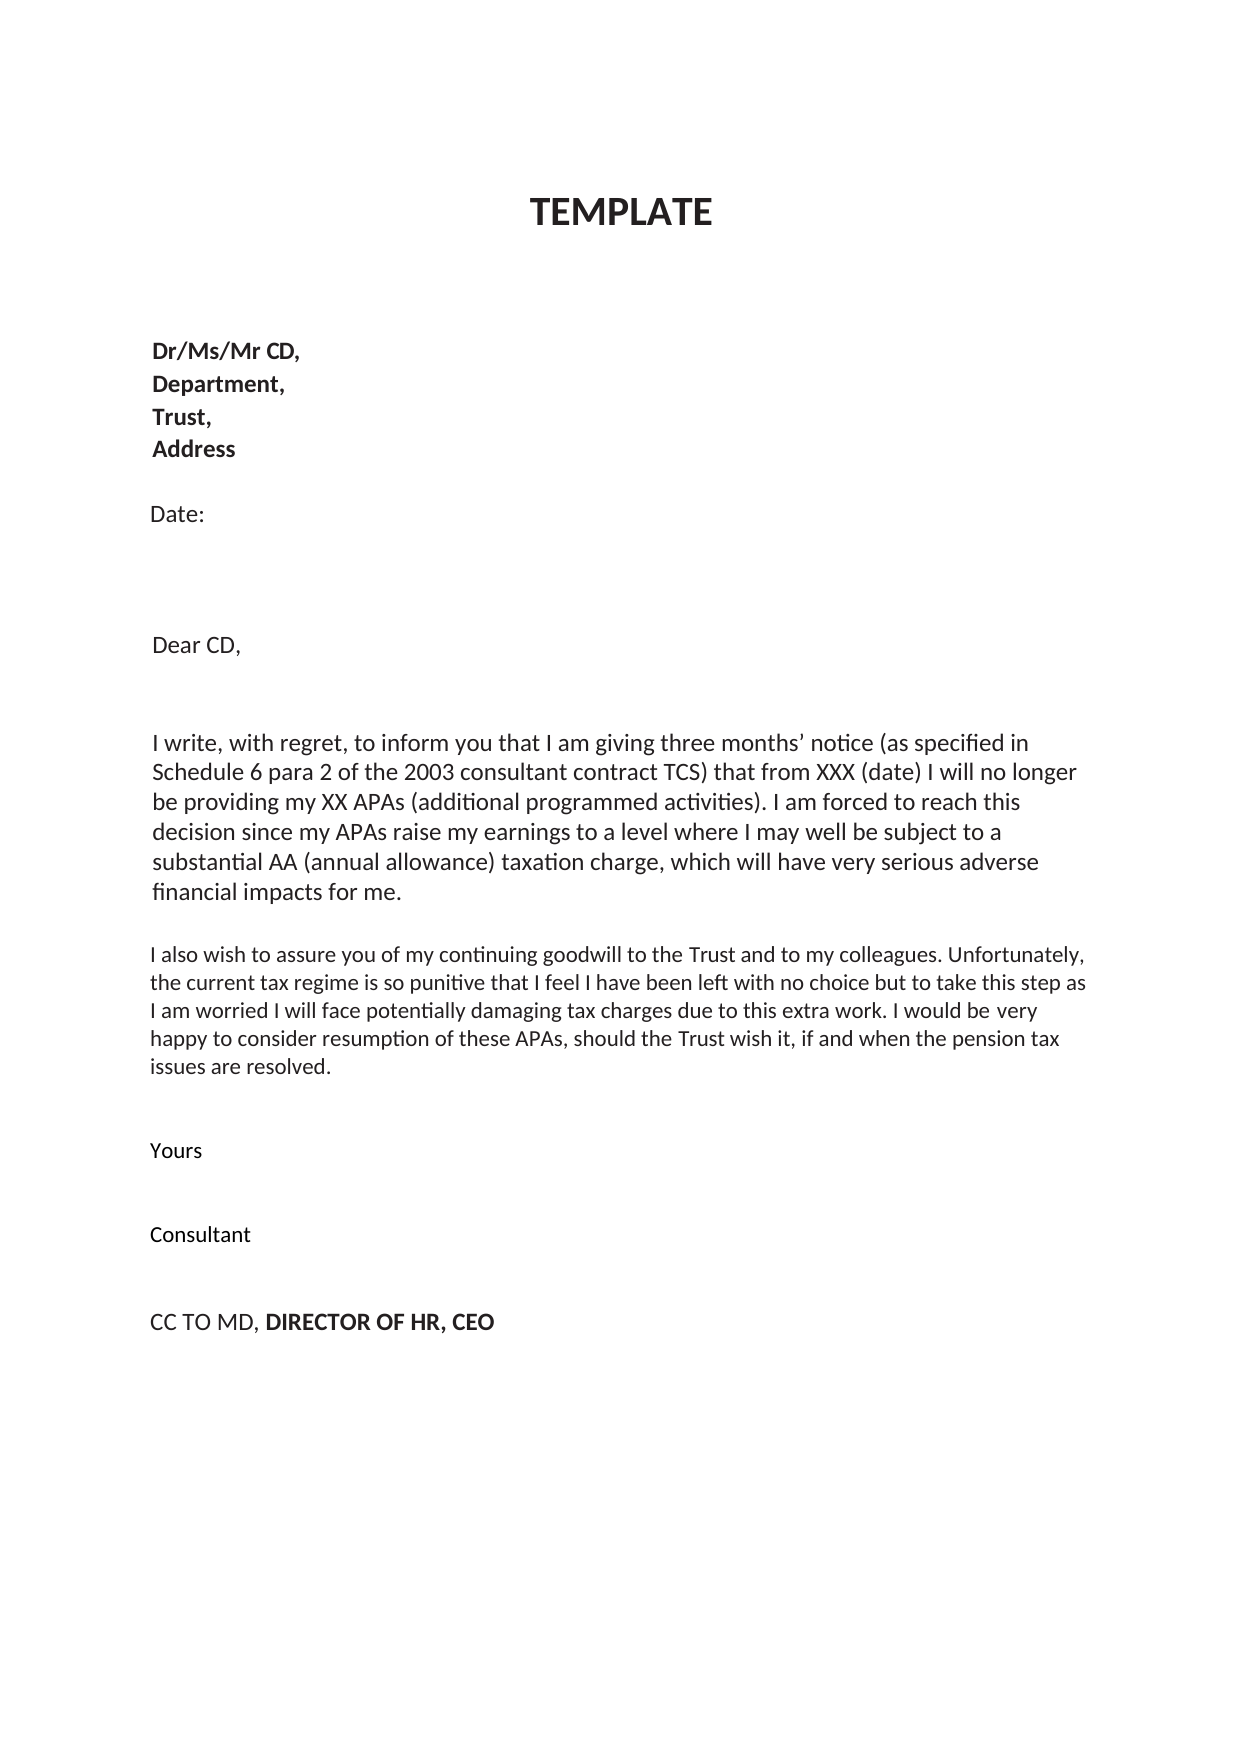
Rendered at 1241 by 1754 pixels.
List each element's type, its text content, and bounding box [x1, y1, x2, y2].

text Department, [152, 368, 1090, 398]
text TEMPLATE [152, 185, 1090, 236]
text I write, with regret, to inform you that I am giving three months’ notice (as specified in Schedule 6 para 2 of the 2003 consultant contract TCS) that from XXX (date) I will no longer be providing my XX APAs (additional programmed activities). I am forced to reach this decision since my APAs raise my earnings to a level where I may well be subject to a substantial AA (annual allowance) taxation charge, which will have very serious adverse financial impacts for me. [152, 727, 1090, 907]
text Trust, [152, 401, 1090, 431]
text CC TO MD, DIRECTOR OF HR, CEO [150, 1307, 1090, 1337]
text Date: [150, 498, 1090, 529]
text I also wish to assure you of my continuing goodwill to the Trust and to my colleagues. Unfortunately, the current tax regime is so punitive that I feel I have been left with no choice but to take this step as I am worried I will face potentially damaging tax charges due to this extra work. I would be very happy to consider resumption of these APAs, should the Trust wish it, if and when the pension tax issues are resolved. [150, 940, 1090, 1080]
text Address [152, 433, 1090, 464]
text Yours [150, 1136, 1090, 1164]
text Dr/Ms/Mr CD, [152, 335, 1090, 366]
text Consultant [150, 1220, 1090, 1248]
text Dear CD, [152, 629, 1090, 659]
